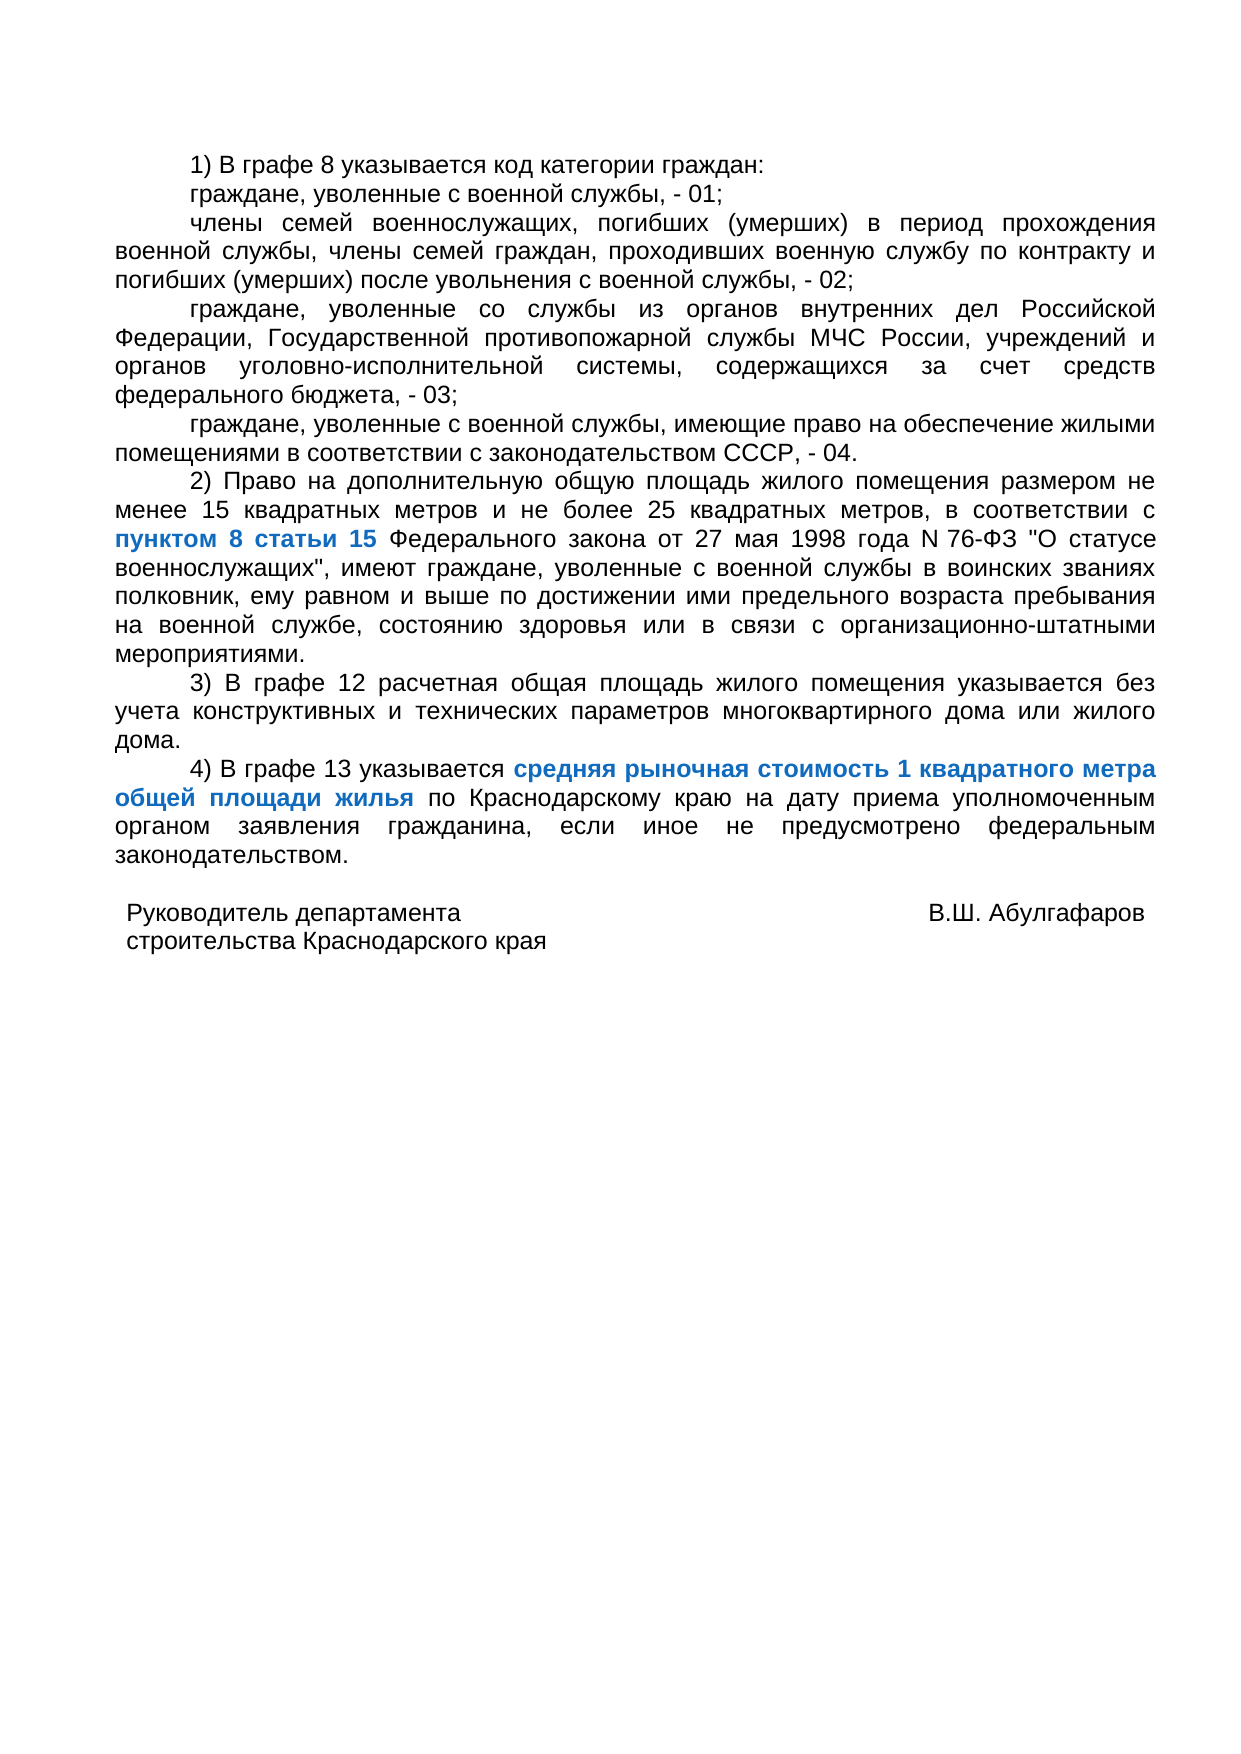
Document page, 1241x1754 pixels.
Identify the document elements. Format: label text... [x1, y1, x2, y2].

table_header Руководитель департамента строительства Краснодарского края [115, 898, 809, 955]
text 2) Право на дополнительную общую площадь жилого помещения размером не менее 15 квадратных метров и не более 25 квадратных метров, в соответствии с пунктом 8 статьи 15 Федерального закона от 27 мая 1998 года N 76-ФЗ "О статусе военнослужащих", имеют граждане, уволенные с военной службы в воинских званиях полковник, ему равном и выше по достижении ими предельного возраста пребывания на военной службе, состоянию здоровья или в связи с организационно-штатными мероприятиями. [114, 466, 1157, 667]
text граждане, уволенные со службы из органов внутренних дел Российской Федерации, Государственной противопожарной службы МЧС России, учреждений и органов уголовно-исполнительной системы, содержащихся за счет средств федерального бюджета, - 03; [114, 294, 1157, 409]
text 4) В графе 13 указывается средняя рыночная стоимость 1 квадратного метра общей площади жилья по Краснодарскому краю на дату приема уполномоченным органом заявления гражданина, если иное не предусмотрено федеральным законодательством. [114, 754, 1157, 869]
text граждане, уволенные с военной службы, имеющие право на обеспечение жилыми помещениями в соответствии с законодательством СССР, - 04. [114, 409, 1157, 466]
table_header В.Ш. Абулгафаров [809, 898, 1156, 955]
text члены семей военнослужащих, погибших (умерших) в период прохождения военной службы, члены семей граждан, проходивших военную службу по контракту и погибших (умерших) после увольнения с военной службы, - 02; [114, 207, 1157, 294]
text граждане, уволенные с военной службы, - 01; [114, 179, 1157, 207]
text 3) В графе 12 расчетная общая площадь жилого помещения указывается без учета конструктивных и технических параметров многоквартирного дома или жилого дома. [114, 667, 1157, 754]
text 1) В графе 8 указывается код категории граждан: [114, 150, 1157, 179]
